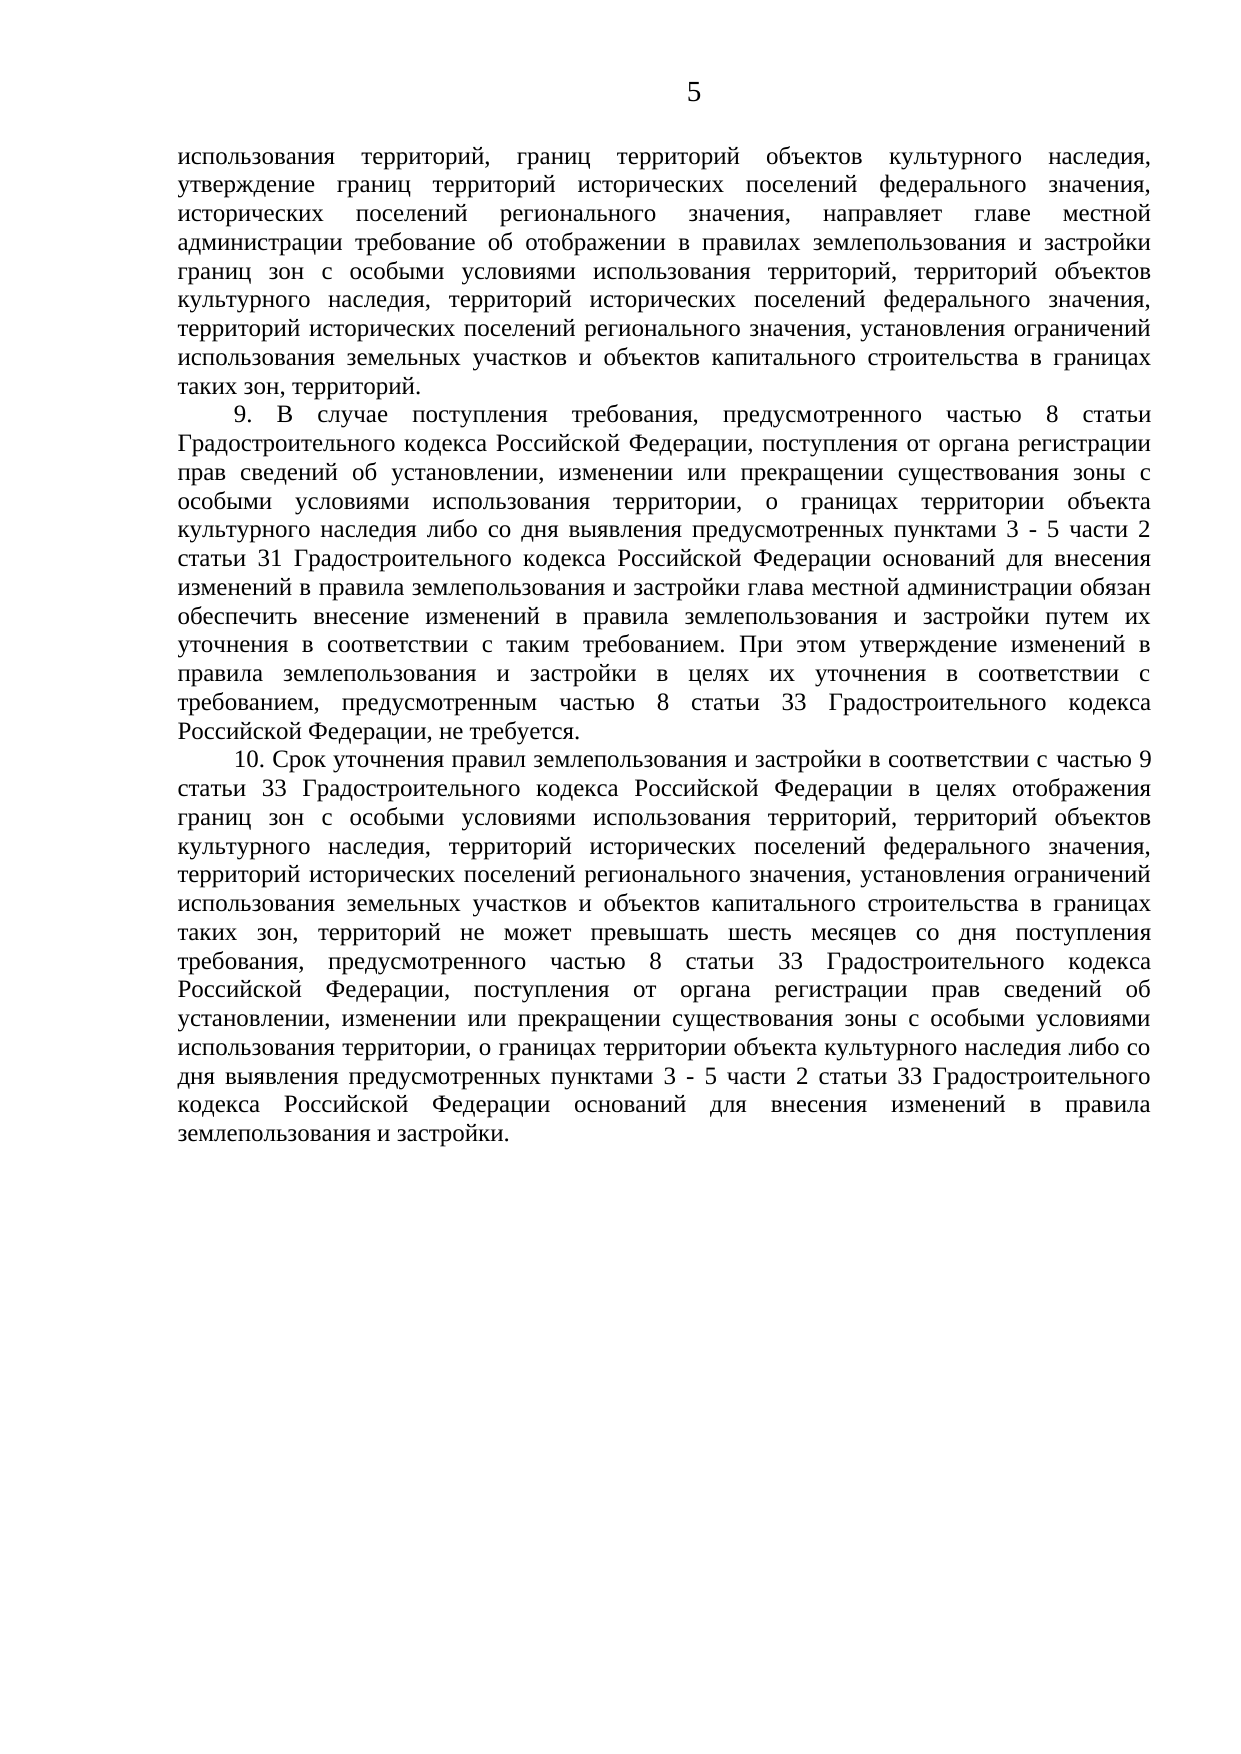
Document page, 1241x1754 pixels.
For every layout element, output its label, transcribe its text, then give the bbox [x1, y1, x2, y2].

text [177, 141, 1152, 399]
text 10. Срок уточнения правил землепользования и застройки в соответствии с частью 9 статьи 33 Градостроительного кодекса Российской Федерации в целях отображения границ зон с особыми условиями использования территорий, территорий объектов культурного наследия, территорий исторических поселений федерального значения, территорий исторических поселений регионального значения, установления ограничений использования земельных участков и объектов капитального строительства в границах таких зон, территорий не может превышать шесть месяцев со дня поступления требования, предусмотренного частью 8 статьи 33 Градостроительного кодекса Российской Федерации, поступления от органа регистрации прав сведений об установлении, изменении или прекращении существования зоны с особыми условиями использования территории, о границах территории объекта культурного наследия либо со дня выявления предусмотренных пунктами 3 - 5 части 2 статьи 33 Градостроительного кодекса Российской Федерации оснований для внесения изменений в правила землепользования и застройки. [177, 744, 1152, 1147]
text 9. В случае поступления требования, предусмотренного частью 8 статьи Градостроительного кодекса Российской Федерации, поступления от органа регистрации прав сведений об установлении, изменении или прекращении существования зоны с особыми условиями использования территории, о границах территории объекта культурного наследия либо со дня выявления предусмотренных пунктами 3 - 5 части 2 статьи 31 Градостроительного кодекса Российской Федерации оснований для внесения изменений в правила землепользования и застройки глава местной администрации обязан обеспечить внесение изменений в правила землепользования и застройки путем их уточнения в соответствии с таким требованием. При этом утверждение изменений в правила землепользования и застройки в целях их уточнения в соответствии с требованием, предусмотренным частью 8 статьи 33 Градостроительного кодекса Российской Федерации, не требуется. [177, 399, 1152, 744]
